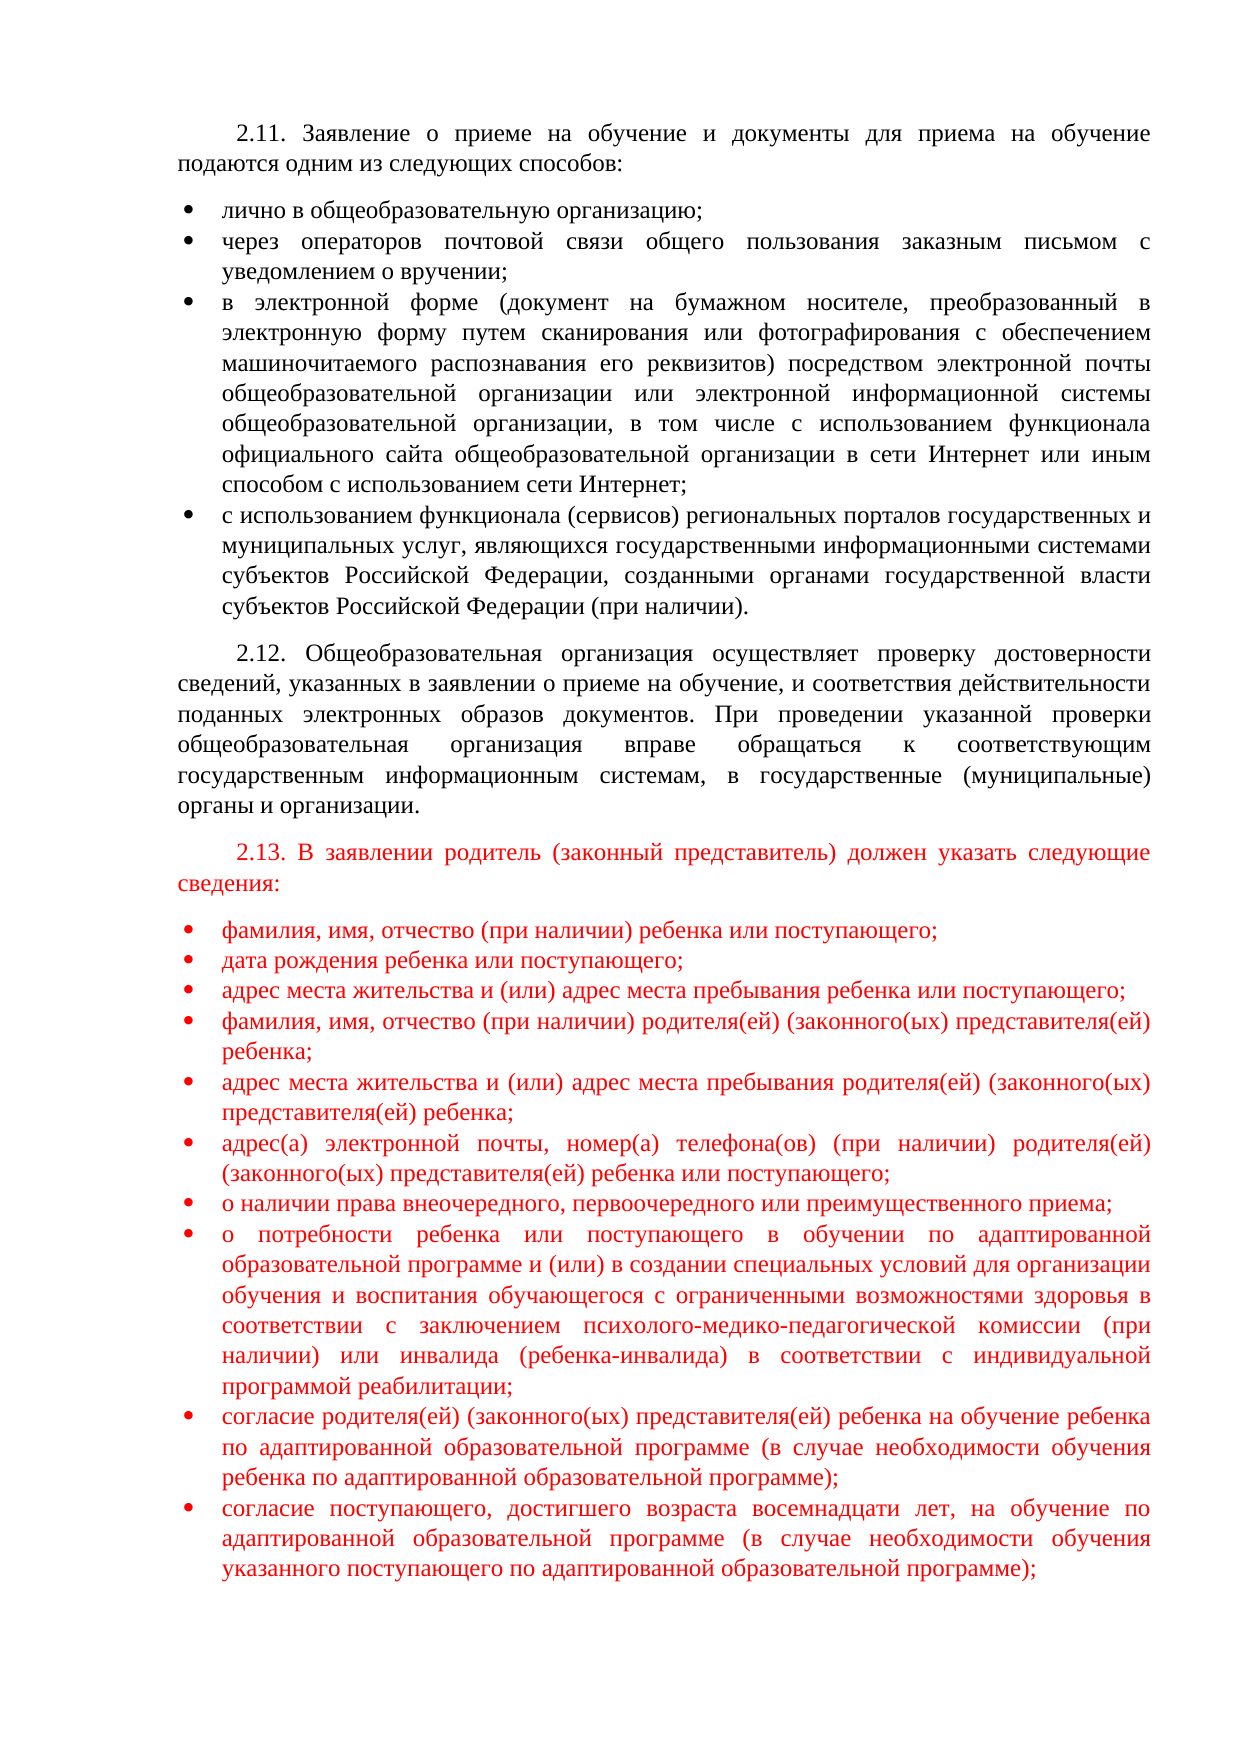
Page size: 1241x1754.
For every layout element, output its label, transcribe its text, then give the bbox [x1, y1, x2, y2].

list фамилия, имя, отчество (при наличии) ребенка или поступающего; [184, 915, 1152, 943]
list адрес(а) электронной почты, номер(а) телефона(ов) (при наличии) родителя(ей) (законного(ых) представителя(ей) ребенка или поступающего; [184, 1128, 1152, 1187]
list о потребности ребенка или поступающего в обучении по адаптированной образовательной программе и (или) в создании специальных условий для организации обучения и воспитания обучающегося с ограниченными возможностями здоровья в соответствии с заключением психолого-медико-педагогической комиссии (при наличии) или инвалида (ребенка-инвалида) в соответствии с индивидуальной программой реабилитации; [184, 1219, 1152, 1400]
list в электронной форме (документ на бумажном носителе, преобразованный в электронную форму путем сканирования или фотографирования с обеспечением машиночитаемого распознавания его реквизитов) посредством электронной почты общеобразовательной организации или электронной информационной системы общеобразовательной организации, в том числе с использованием функционала официального сайта общеобразовательной организации в сети Интернет или иным способом с использованием сети Интернет; [184, 287, 1152, 498]
list согласие поступающего, достигшего возраста восемнадцати лет, на обучение по адаптированной образовательной программе (в случае необходимости обучения указанного поступающего по адаптированной образовательной программе); [184, 1493, 1152, 1582]
list согласие родителя(ей) (законного(ых) представителя(ей) ребенка на обучение ребенка по адаптированной образовательной программе (в случае необходимости обучения ребенка по адаптированной образовательной программе); [184, 1401, 1152, 1491]
list дата рождения ребенка или поступающего; [184, 945, 1152, 974]
list через операторов почтовой связи общего пользования заказным письмом с уведомлением о вручении; [184, 226, 1152, 285]
list адрес места жительства и (или) адрес места пребывания родителя(ей) (законного(ых) представителя(ей) ребенка; [184, 1067, 1152, 1126]
text 2.13. В заявлении родитель (законный представитель) должен указать следующие сведения: [177, 837, 1152, 896]
list адрес места жительства и (или) адрес места пребывания ребенка или поступающего; [184, 976, 1152, 1004]
list лично в общеобразовательную организацию; [184, 196, 1152, 224]
list с использованием функционала (сервисов) региональных порталов государственных и муниципальных услуг, являющихся государственными информационными системами субъектов Российской Федерации, созданными органами государственной власти субъектов Российской Федерации (при наличии). [184, 500, 1152, 620]
list фамилия, имя, отчество (при наличии) родителя(ей) (законного(ых) представителя(ей) ребенка; [184, 1006, 1152, 1065]
text 2.12. Общеобразовательная организация осуществляет проверку достоверности сведений, указанных в заявлении о приеме на обучение, и соответствия действительности поданных электронных образов документов. При проведении указанной проверки общеобразовательная организация вправе обращаться к соответствующим государственным информационным системам, в государственные (муниципальные) органы и организации. [177, 638, 1152, 819]
text 2.11. Заявление о приеме на обучение и документы для приема на обучение подаются одним из следующих способов: [177, 118, 1152, 177]
list о наличии права внеочередного, первоочередного или преимущественного приема; [184, 1188, 1152, 1217]
